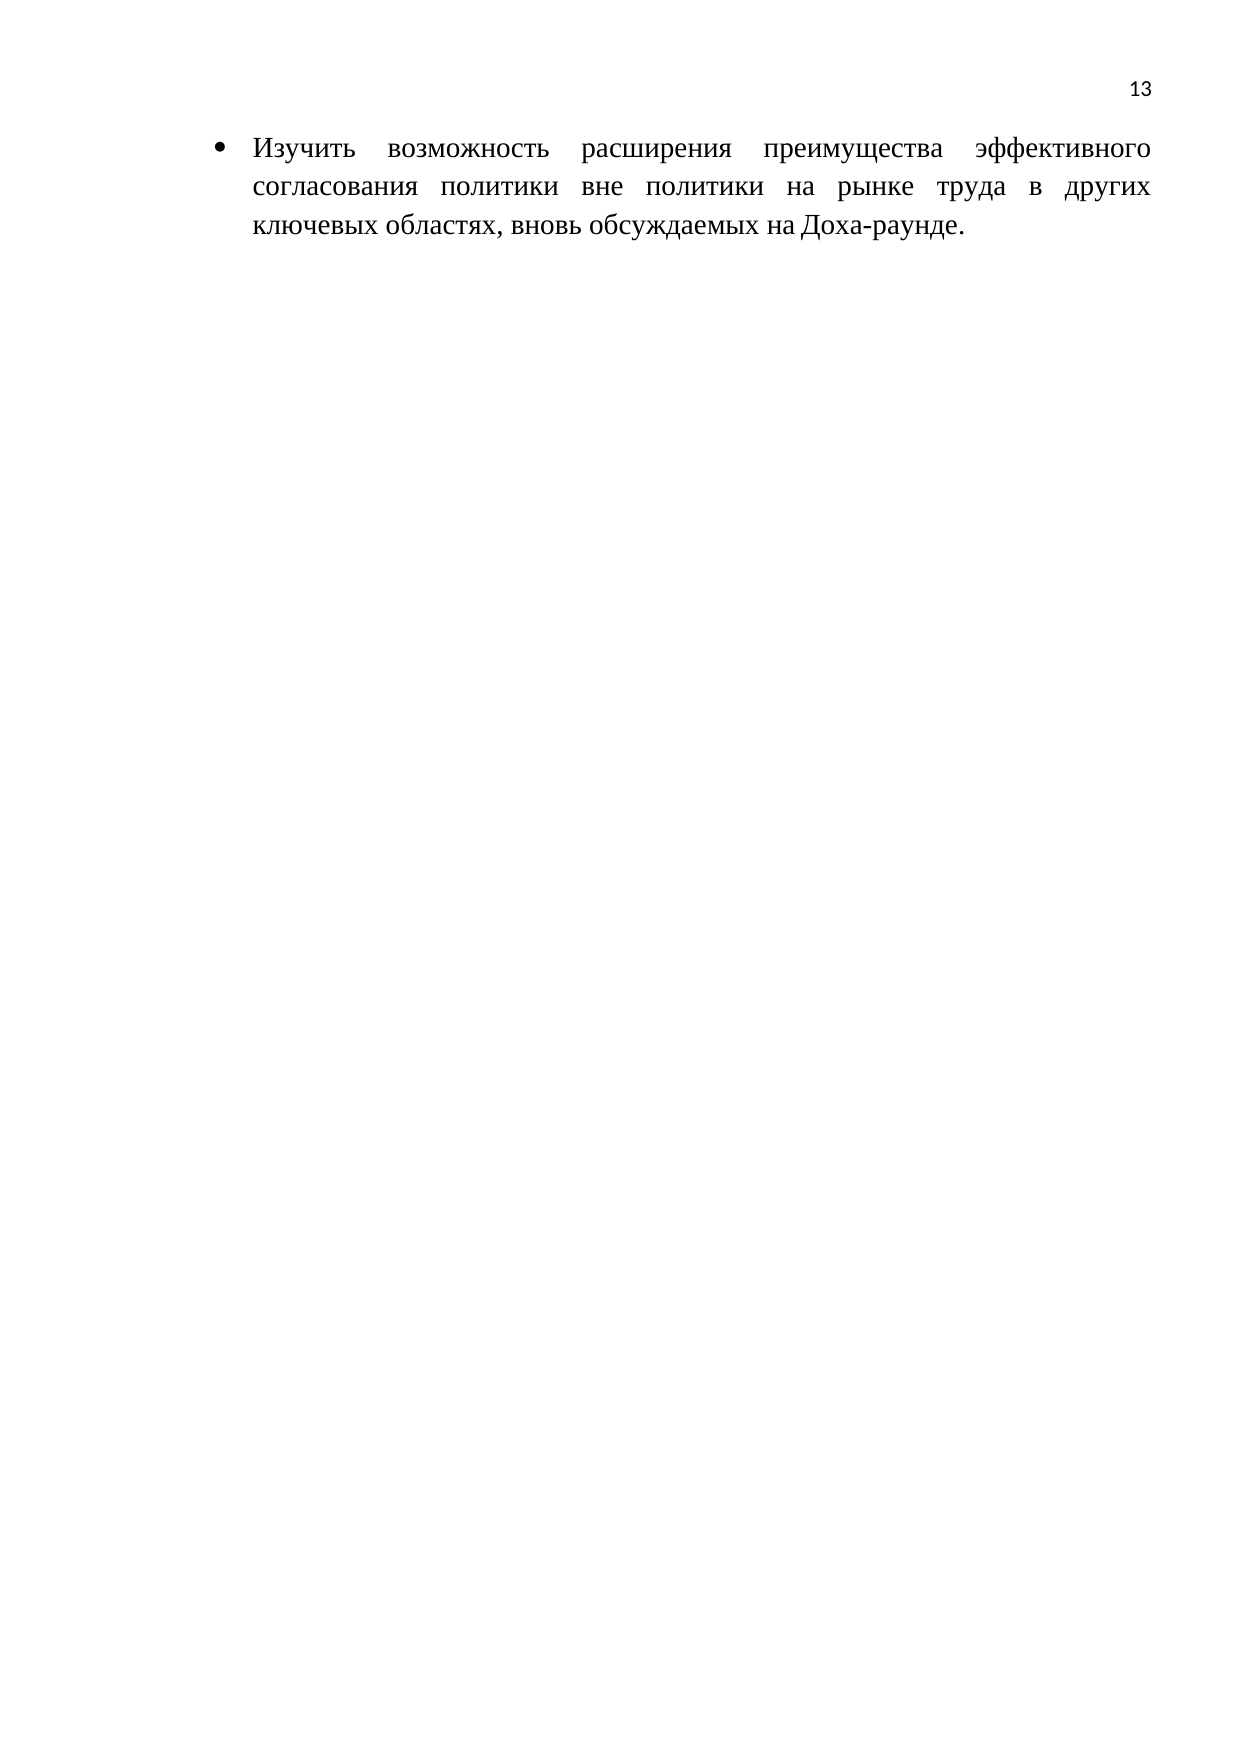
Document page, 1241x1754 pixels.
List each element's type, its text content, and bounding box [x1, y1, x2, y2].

list Изучить возможность расширения преимущества эффективного согласования политики вне политики на рынке труда в других ключевых областях, вновь обсуждаемых на Доха-раунде. [215, 130, 1152, 241]
